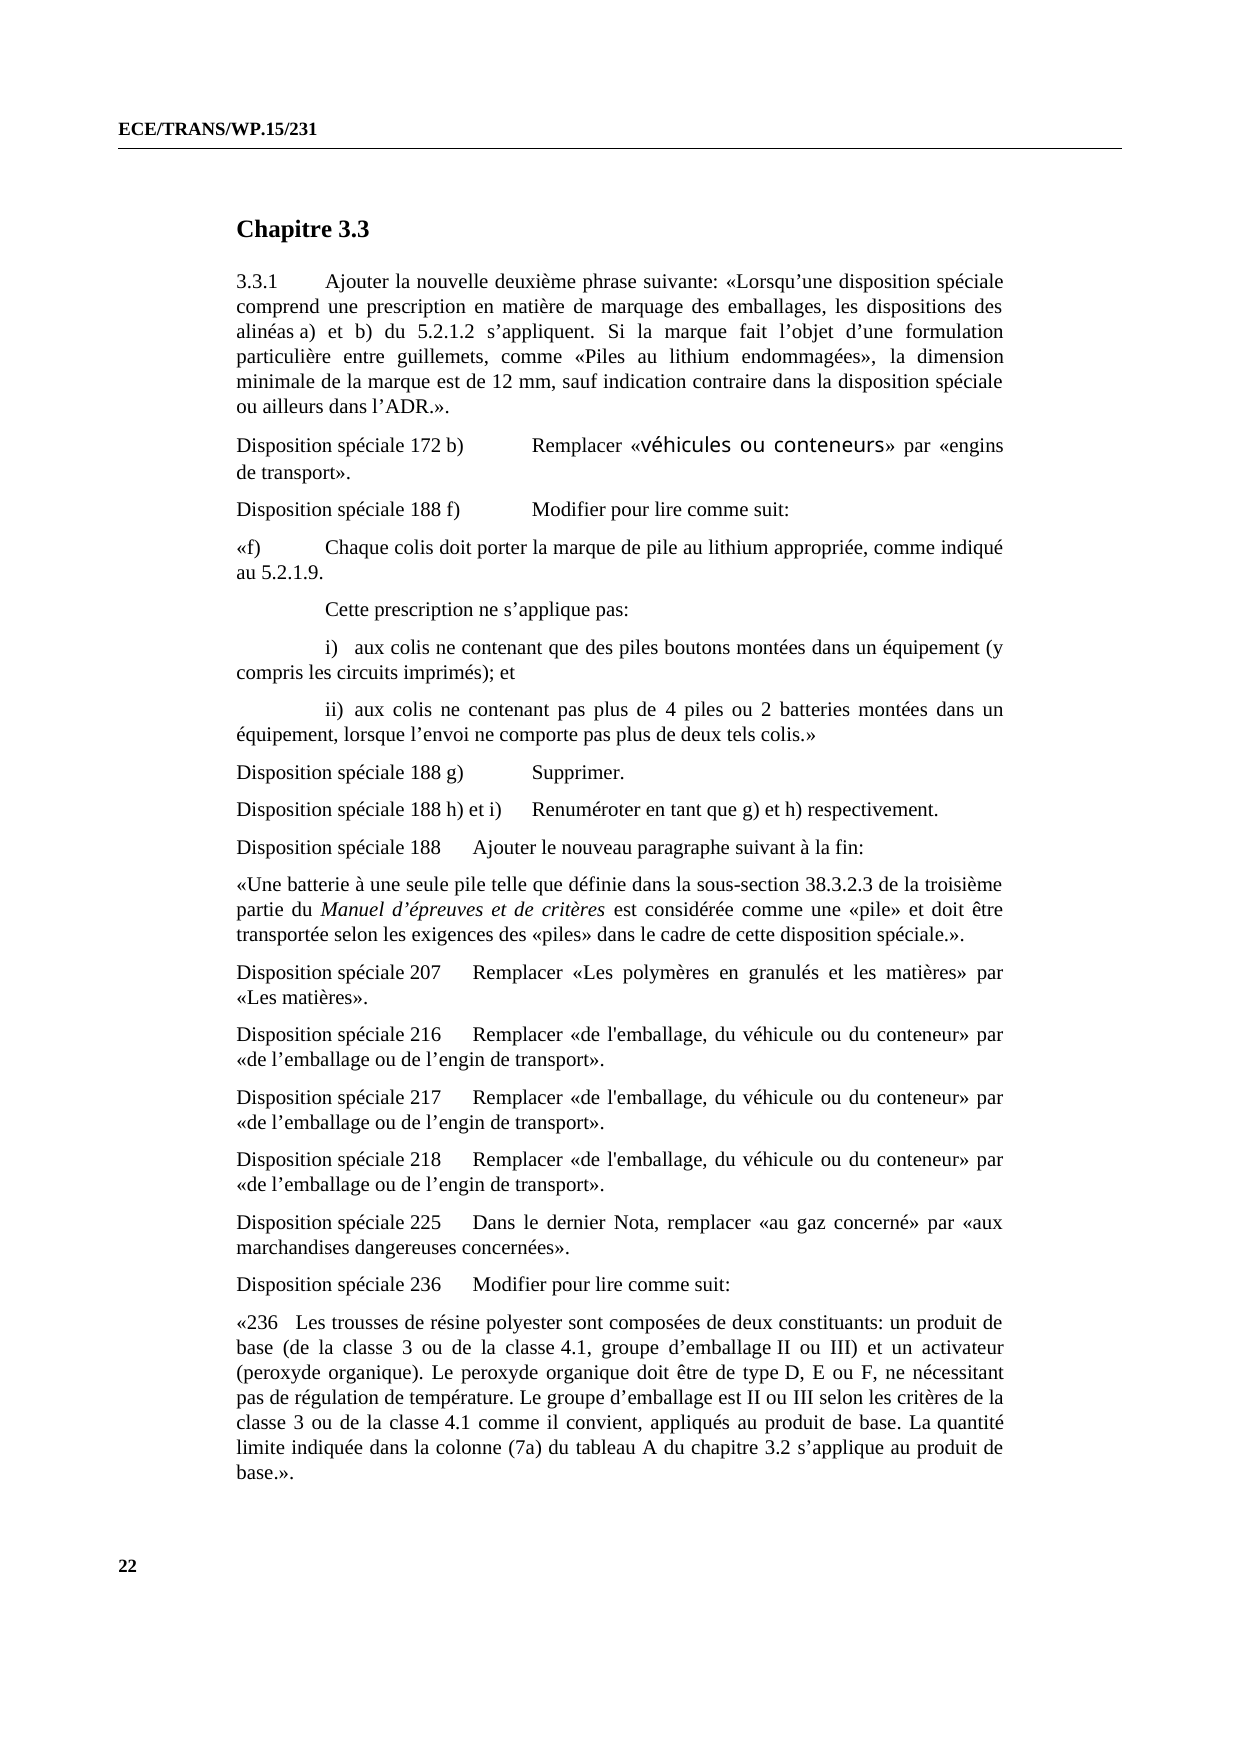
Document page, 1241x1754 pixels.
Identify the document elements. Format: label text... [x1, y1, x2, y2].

text «f) Chaque colis doit porter la marque de pile au lithium appropriée, comme indiqué au 5.2.1.9. [236, 534, 1004, 584]
text Disposition spéciale 207 Remplacer «Les polymères en granulés et les matières» par «Les matières». [236, 959, 1004, 1009]
text Disposition spéciale 216 Remplacer «de l'emballage, du véhicule ou du conteneur» par «de l’emballage ou de l’engin de transport». [236, 1021, 1004, 1071]
text Disposition spéciale 188 Ajouter le nouveau paragraphe suivant à la fin: [236, 834, 1004, 859]
text Disposition spéciale 188 g) Supprimer. [236, 759, 1004, 784]
text Disposition spéciale 217 Remplacer «de l'emballage, du véhicule ou du conteneur» par «de l’emballage ou de l’engin de transport». [236, 1084, 1004, 1134]
text i) aux colis ne contenant que des piles boutons montées dans un équipement (y compris les circuits imprimés); et [236, 634, 1004, 684]
text Disposition spéciale 172 b) Remplacer «véhicules ou conteneurs» par «engins de transport». [236, 430, 1004, 484]
text Cette prescription ne s’applique pas: [236, 596, 1004, 621]
text «236 Les trousses de résine polyester sont composées de deux constituants: un produit de base (de la classe 3 ou de la classe 4.1, groupe d’emballage II ou III) et un activateur (peroxyde organique). Le peroxyde organique doit être de type D, E ou F, ne nécessitant pas de régulation de température. Le groupe d’emballage est II ou III selon les critères de la classe 3 ou de la classe 4.1 comme il convient, appliqués au produit de base. La quantité limite indiquée dans la colonne (7a) du tableau A du chapitre 3.2 s’applique au produit de base.». [236, 1309, 1004, 1484]
text Disposition spéciale 188 f) Modifier pour lire comme suit: [236, 496, 1004, 521]
text «Une batterie à une seule pile telle que définie dans la sous-section 38.3.2.3 de la troisième partie du Manuel d’épreuves et de critères est considérée comme une «pile» et doit être transportée selon les exigences des «piles» dans le cadre de cette disposition spéciale.». [236, 871, 1004, 946]
text Disposition spéciale 218 Remplacer «de l'emballage, du véhicule ou du conteneur» par «de l’emballage ou de l’engin de transport». [236, 1146, 1004, 1196]
text 3.3.1 Ajouter la nouvelle deuxième phrase suivante: «Lorsqu’une disposition spéciale comprend une prescription en matière de marquage des emballages, les dispositions des alinéas a) et b) du 5.2.1.2 s’appliquent. Si la marque fait l’objet d’une formulation particulière entre guillemets, comme «Piles au lithium endommagées», la dimension minimale de la marque est de 12 mm, sauf indication contraire dans la disposition spéciale ou ailleurs dans l’ADR.». [236, 268, 1004, 418]
text Disposition spéciale 188 h) et i) Renuméroter en tant que g) et h) respectivement. [236, 796, 1004, 821]
text Chapitre 3.3 [118, 215, 1004, 243]
text Disposition spéciale 236 Modifier pour lire comme suit: [236, 1271, 1004, 1296]
text ii) aux colis ne contenant pas plus de 4 piles ou 2 batteries montées dans un équipement, lorsque l’envoi ne comporte pas plus de deux tels colis.» [236, 696, 1004, 746]
text Disposition spéciale 225 Dans le dernier Nota, remplacer «au gaz concerné» par «aux marchandises dangereuses concernées». [236, 1209, 1004, 1259]
